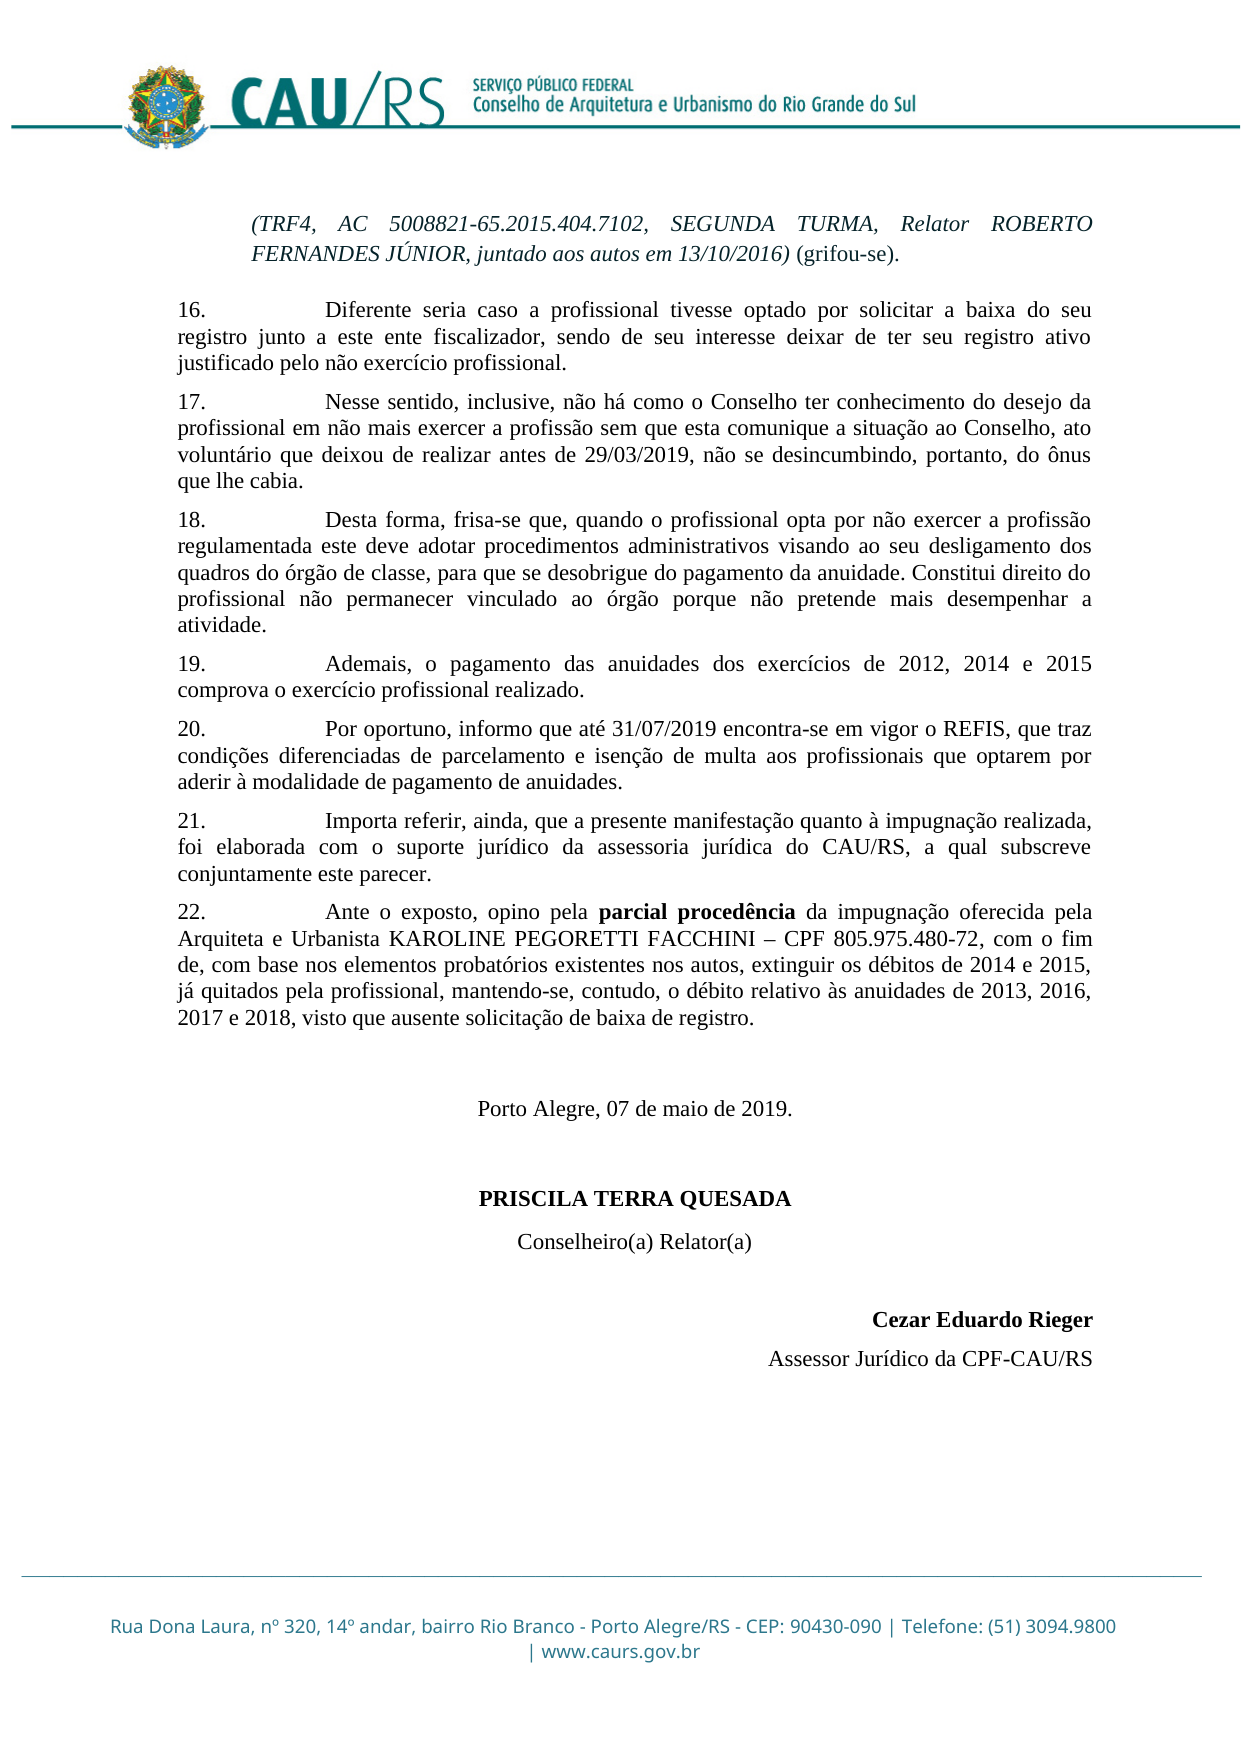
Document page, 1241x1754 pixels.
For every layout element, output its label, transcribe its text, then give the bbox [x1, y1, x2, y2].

text Assessor Jurídico da CPF-CAU/RS [177, 1345, 1093, 1371]
list Diferente seria caso a profissional tivesse optado por solicitar a baixa do seu registro junto a este ente fiscalizador, sendo de seu interesse deixar de ter seu registro ativo justificado pelo não exercício profissional. [177, 296, 1093, 375]
list Importa referir, ainda, que a presente manifestação quanto à impugnação realizada, foi elaborada com o suporte jurídico da assessoria jurídica do CAU/RS, a qual subscreve conjuntamente este parecer. [177, 807, 1093, 886]
list Por oportuno, informo que até 31/07/2019 encontra-se em vigor o REFIS, que traz condições diferenciadas de parcelamento e isenção de multa aos profissionais que optarem por aderir à modalidade de pagamento de anuidades. [177, 715, 1093, 794]
text Cezar Eduardo Rieger [327, 1306, 1093, 1332]
text PRISCILA TERRA QUESADA [177, 1186, 1093, 1212]
list Desta forma, frisa-se que, quando o profissional opta por não exercer a profissão regulamentada este deve adotar procedimentos administrativos visando ao seu desligamento dos quadros do órgão de classe, para que se desobrigue do pagamento da anuidade. Constitui direito do profissional não permanecer vinculado ao órgão porque não pretende mais desempenhar a atividade. [177, 506, 1093, 638]
picture [11, 0, 1241, 160]
text Conselheiro(a) Relator(a) [327, 1228, 1093, 1254]
list Nesse sentido, inclusive, não há como o Conselho ter conhecimento do desejo da profissional em não mais exercer a profissão sem que esta comunique a situação ao Conselho, ato voluntário que deixou de realizar antes de 29/03/2019, não se desincumbindo, portanto, do ônus que lhe cabia. [177, 388, 1093, 493]
text Porto Alegre, 07 de maio de 2019. [177, 1095, 1093, 1121]
list Ademais, o pagamento das anuidades dos exercícios de 2012, 2014 e 2015 comprova o exercício profissional realizado. [177, 650, 1093, 703]
list Ante o exposto, opino pela parcial procedência da impugnação oferecida pela Arquiteta e Urbanista KAROLINE PEGORETTI FACCHINI – CPF 805.975.480-72, com o fim de, com base nos elementos probatórios existentes nos autos, extinguir os débitos de 2014 e 2015, já quitados pela profissional, mantendo-se, contudo, o débito relativo às anuidades de 2013, 2016, 2017 e 2018, visto que ausente solicitação de baixa de registro. [177, 898, 1093, 1030]
